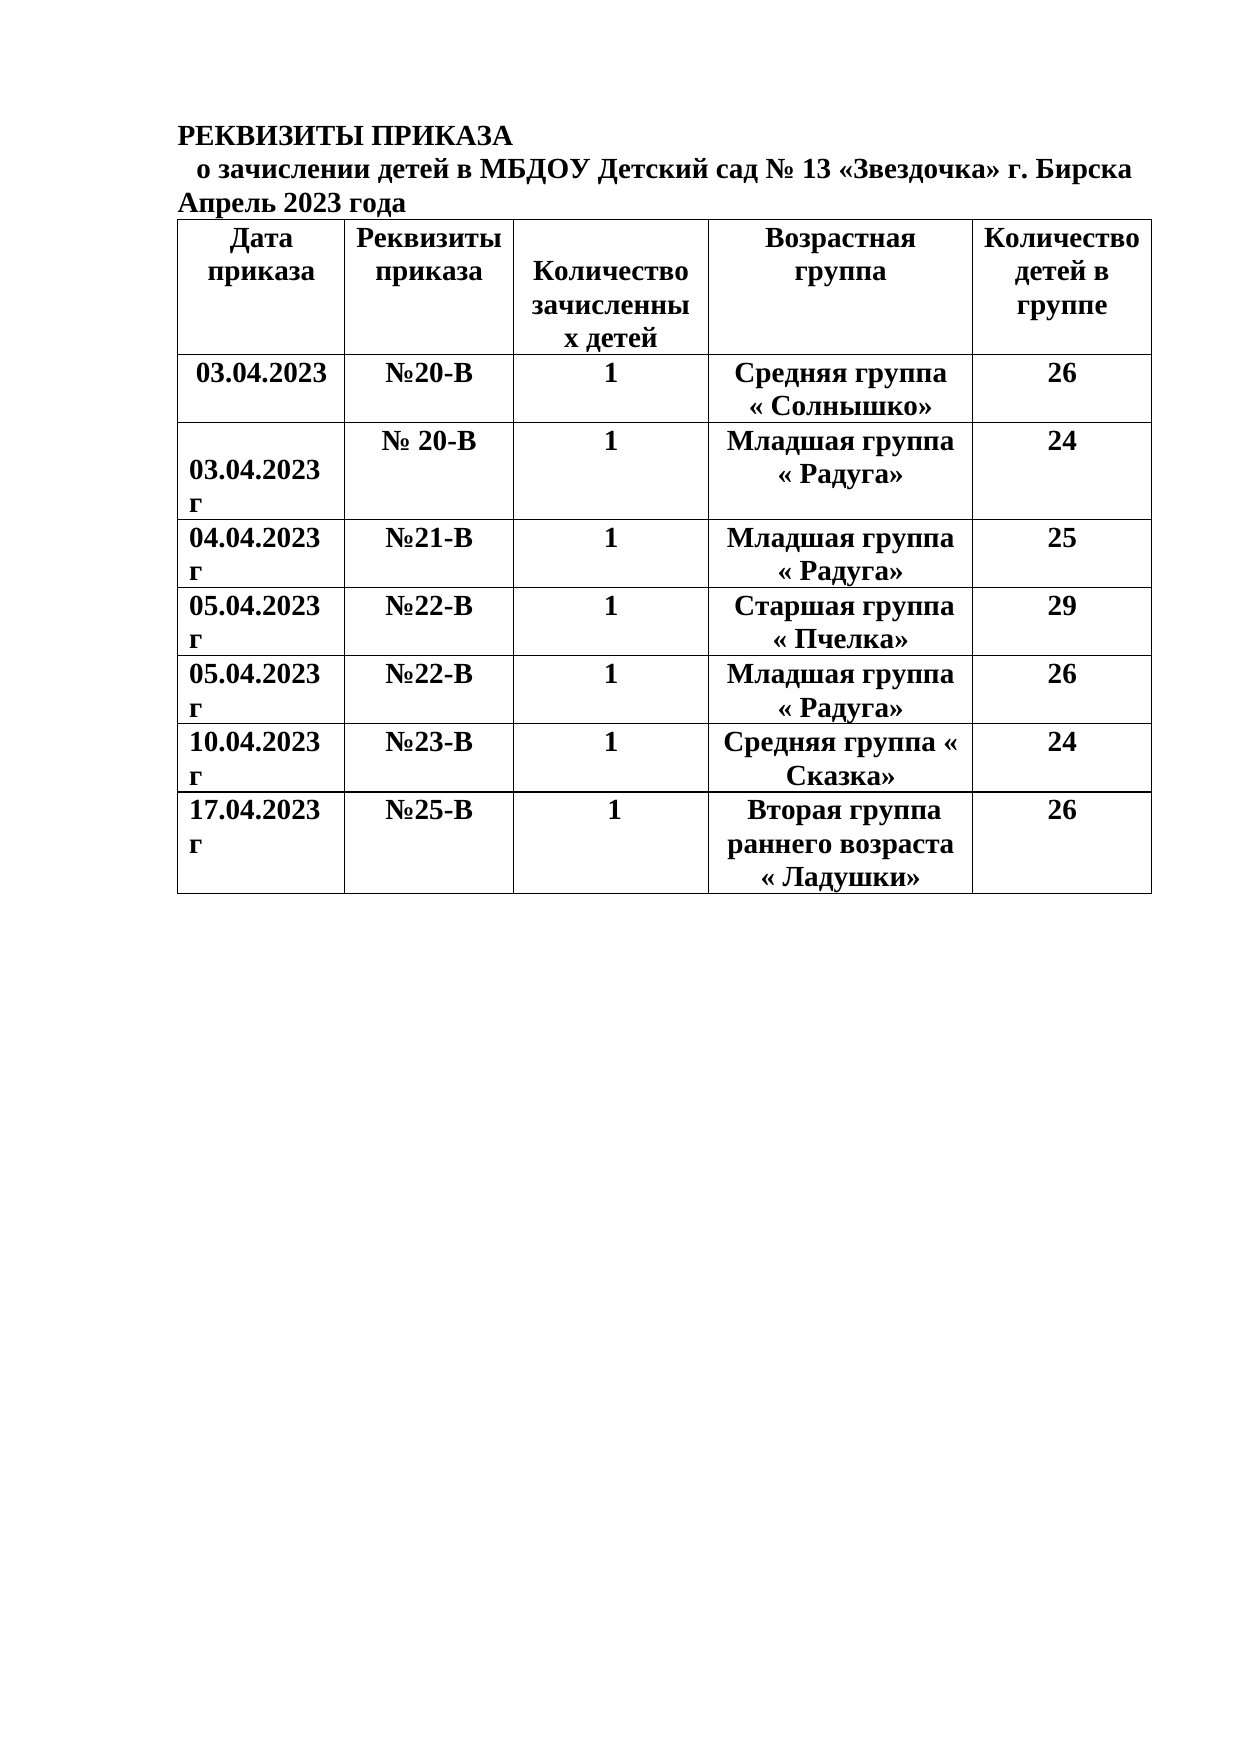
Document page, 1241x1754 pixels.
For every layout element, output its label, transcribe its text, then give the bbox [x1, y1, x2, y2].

table_header Количество зачисленных детей [514, 220, 708, 354]
table_cell 1 [514, 423, 708, 519]
table_cell №25-В [345, 793, 513, 893]
table_cell Старшая группа « Пчелка» [709, 588, 972, 655]
text РЕКВИЗИТЫ ПРИКАЗА [177, 118, 1152, 152]
table_cell 05.04.2023г [178, 656, 344, 723]
table_cell № 20-В [345, 423, 513, 519]
table_cell 17.04.2023г [178, 793, 344, 893]
table_cell Младшая группа « Радуга» [709, 520, 972, 587]
table_cell 24 [973, 724, 1151, 791]
table_cell 24 [973, 423, 1151, 519]
table_cell №22-В [345, 656, 513, 723]
table_cell №21-В [345, 520, 513, 587]
table_cell 25 [973, 520, 1151, 587]
table_cell №20-В [345, 355, 513, 422]
text Апрель 2023 года [177, 185, 1152, 219]
table_cell 03.04.2023г [178, 423, 344, 519]
table_cell 26 [973, 793, 1151, 893]
table_cell Младшая группа « Радуга» [709, 656, 972, 723]
table_cell №22-В [345, 588, 513, 655]
table_cell Младшая группа « Радуга» [709, 423, 972, 519]
table_cell 29 [973, 588, 1151, 655]
table_cell 1 [514, 793, 708, 893]
table_cell 1 [514, 588, 708, 655]
table_header Реквизиты приказа [345, 220, 513, 354]
table_cell Средняя группа « Сказка» [709, 724, 972, 791]
table_cell №23-В [345, 724, 513, 791]
table_cell 03.04.2023 [178, 355, 344, 422]
table_header Дата приказа [178, 220, 344, 354]
table_cell Вторая группа раннего возраста « Ладушки» [709, 793, 972, 893]
table_cell 1 [514, 520, 708, 587]
table_cell 26 [973, 656, 1151, 723]
table_cell 1 [514, 355, 708, 422]
table_header Количество детей в группе [973, 220, 1151, 354]
table_cell 10.04.2023г [178, 724, 344, 791]
table_cell Средняя группа « Солнышко» [709, 355, 972, 422]
table_cell 1 [514, 656, 708, 723]
text о зачислении детей в МБДОУ Детский сад № 13 «Звездочка» г. Бирска [177, 152, 1152, 185]
table_header Возрастная группа [709, 220, 972, 354]
table_cell 05.04.2023г [178, 588, 344, 655]
table_cell 26 [973, 355, 1151, 422]
table_cell 1 [514, 724, 708, 791]
table_cell 04.04.2023г [178, 520, 344, 587]
